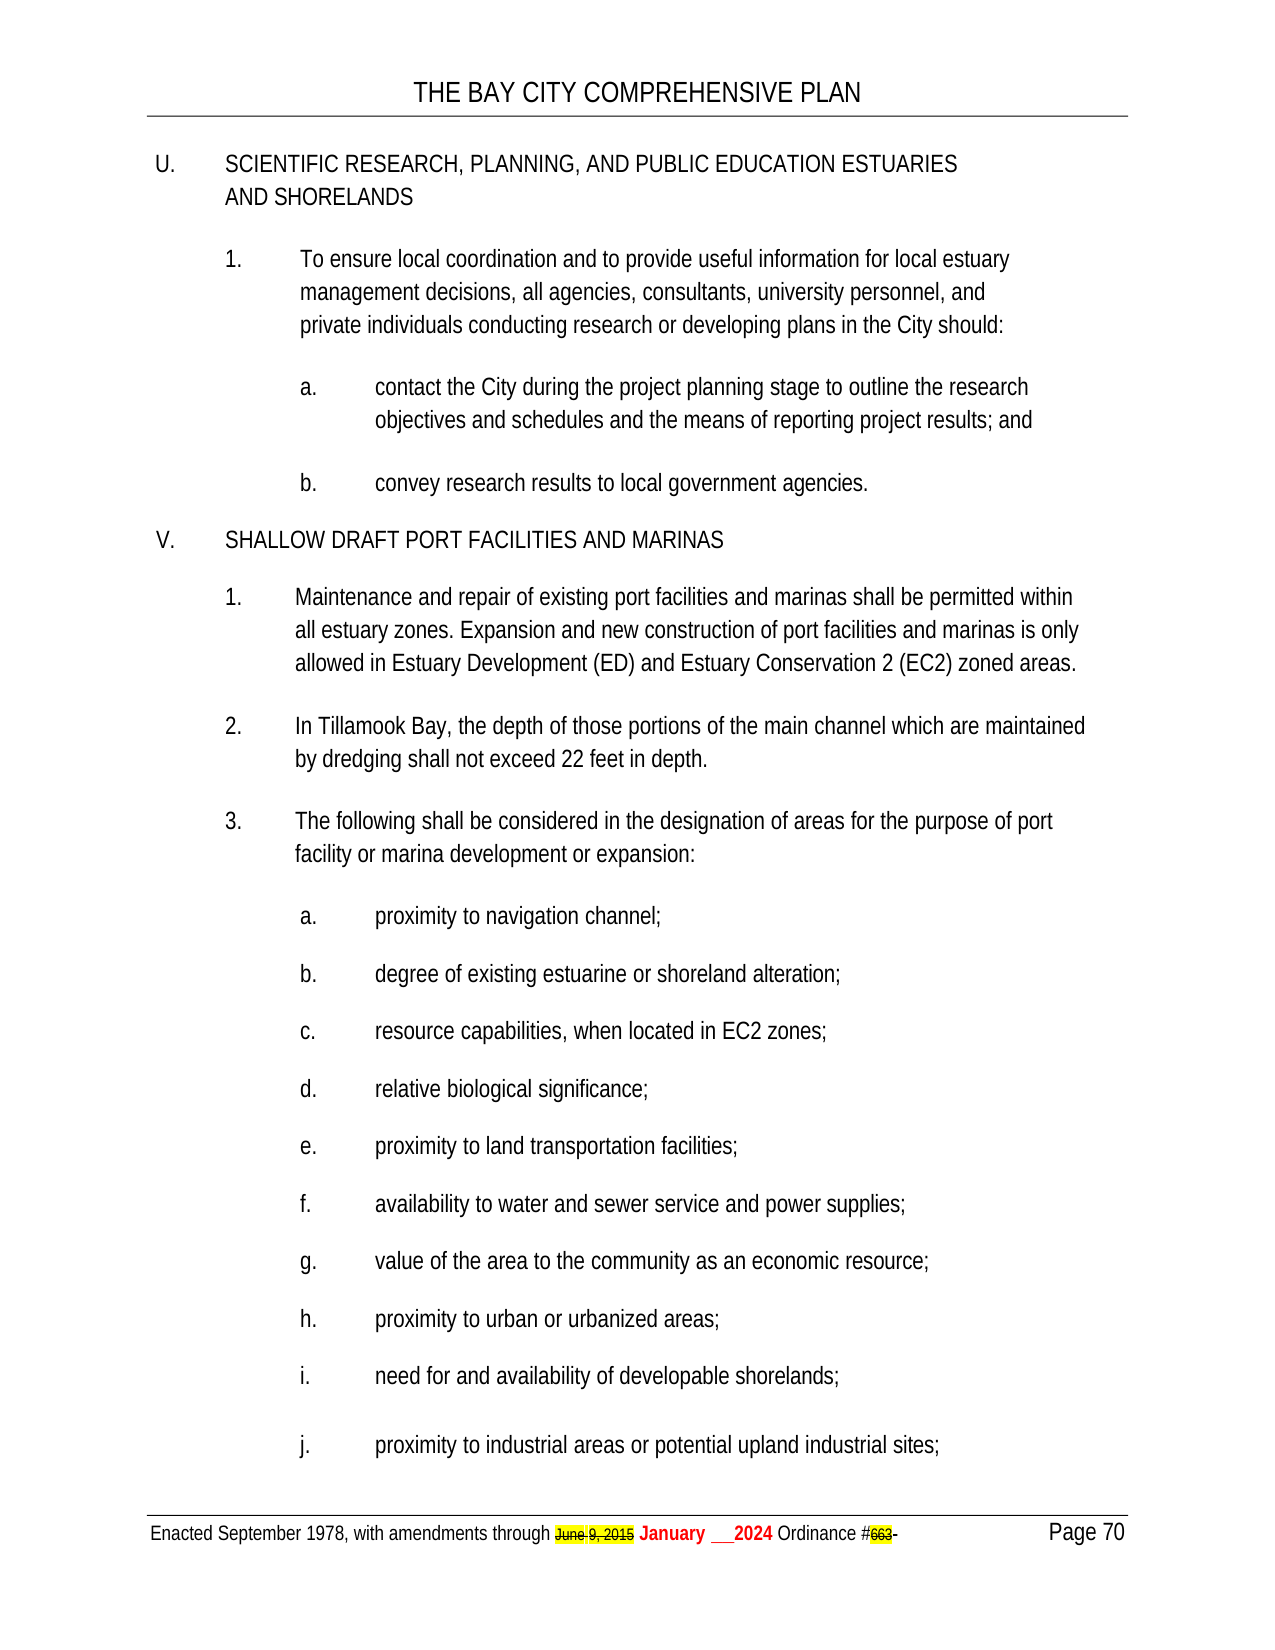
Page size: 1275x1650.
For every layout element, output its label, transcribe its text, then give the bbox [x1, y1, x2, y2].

list proximity to urban or urbanized areas; [300, 1304, 1137, 1332]
list resource capabilities, when located in EC2 zones; [300, 1016, 1137, 1045]
list In Tillamook Bay, the depth of those portions of the main channel which are maintained by dredging shall not exceed 22 feet in depth. [225, 711, 1112, 772]
list Maintenance and repair of existing port facilities and marinas shall be permitted within all estuary zones. Expansion and new construction of port facilities and marinas is only allowed in Estuary Development (ED) and Estuary Conservation 2 (EC2) zoned areas. [225, 582, 1098, 677]
list proximity to land transportation facilities; [300, 1131, 1137, 1160]
list value of the area to the community as an economic resource; [300, 1246, 1137, 1275]
list availability to water and sewer service and power supplies; [300, 1189, 1137, 1217]
list need for and availability of developable shorelands; [300, 1361, 1137, 1390]
list contact the City during the project planning stage to outline the research objectives and schedules and the means of reporting project results; and [300, 372, 1124, 434]
list proximity to industrial areas or potential upland industrial sites; [300, 1430, 1137, 1458]
list degree of existing estuarine or shoreland alteration; [300, 959, 1137, 987]
list convey research results to local government agencies. [300, 468, 1137, 496]
list The following shall be considered in the designation of areas for the purpose of port facility or marina development or expansion: [225, 806, 1114, 867]
list SHALLOW DRAFT PORT FACILITIES AND MARINAS [156, 525, 1137, 553]
list relative biological significance; [300, 1074, 1137, 1102]
list proximity to navigation channel; [300, 901, 1137, 930]
list SCIENTIFIC RESEARCH, PLANNING, AND PUBLIC EDUCATION ESTUARIES AND SHORELANDS [155, 149, 1006, 210]
list To ensure local coordination and to provide useful information for local estuary management decisions, all agencies, consultants, university personnel, and private individuals conducting research or developing plans in the City should: [225, 244, 1052, 339]
